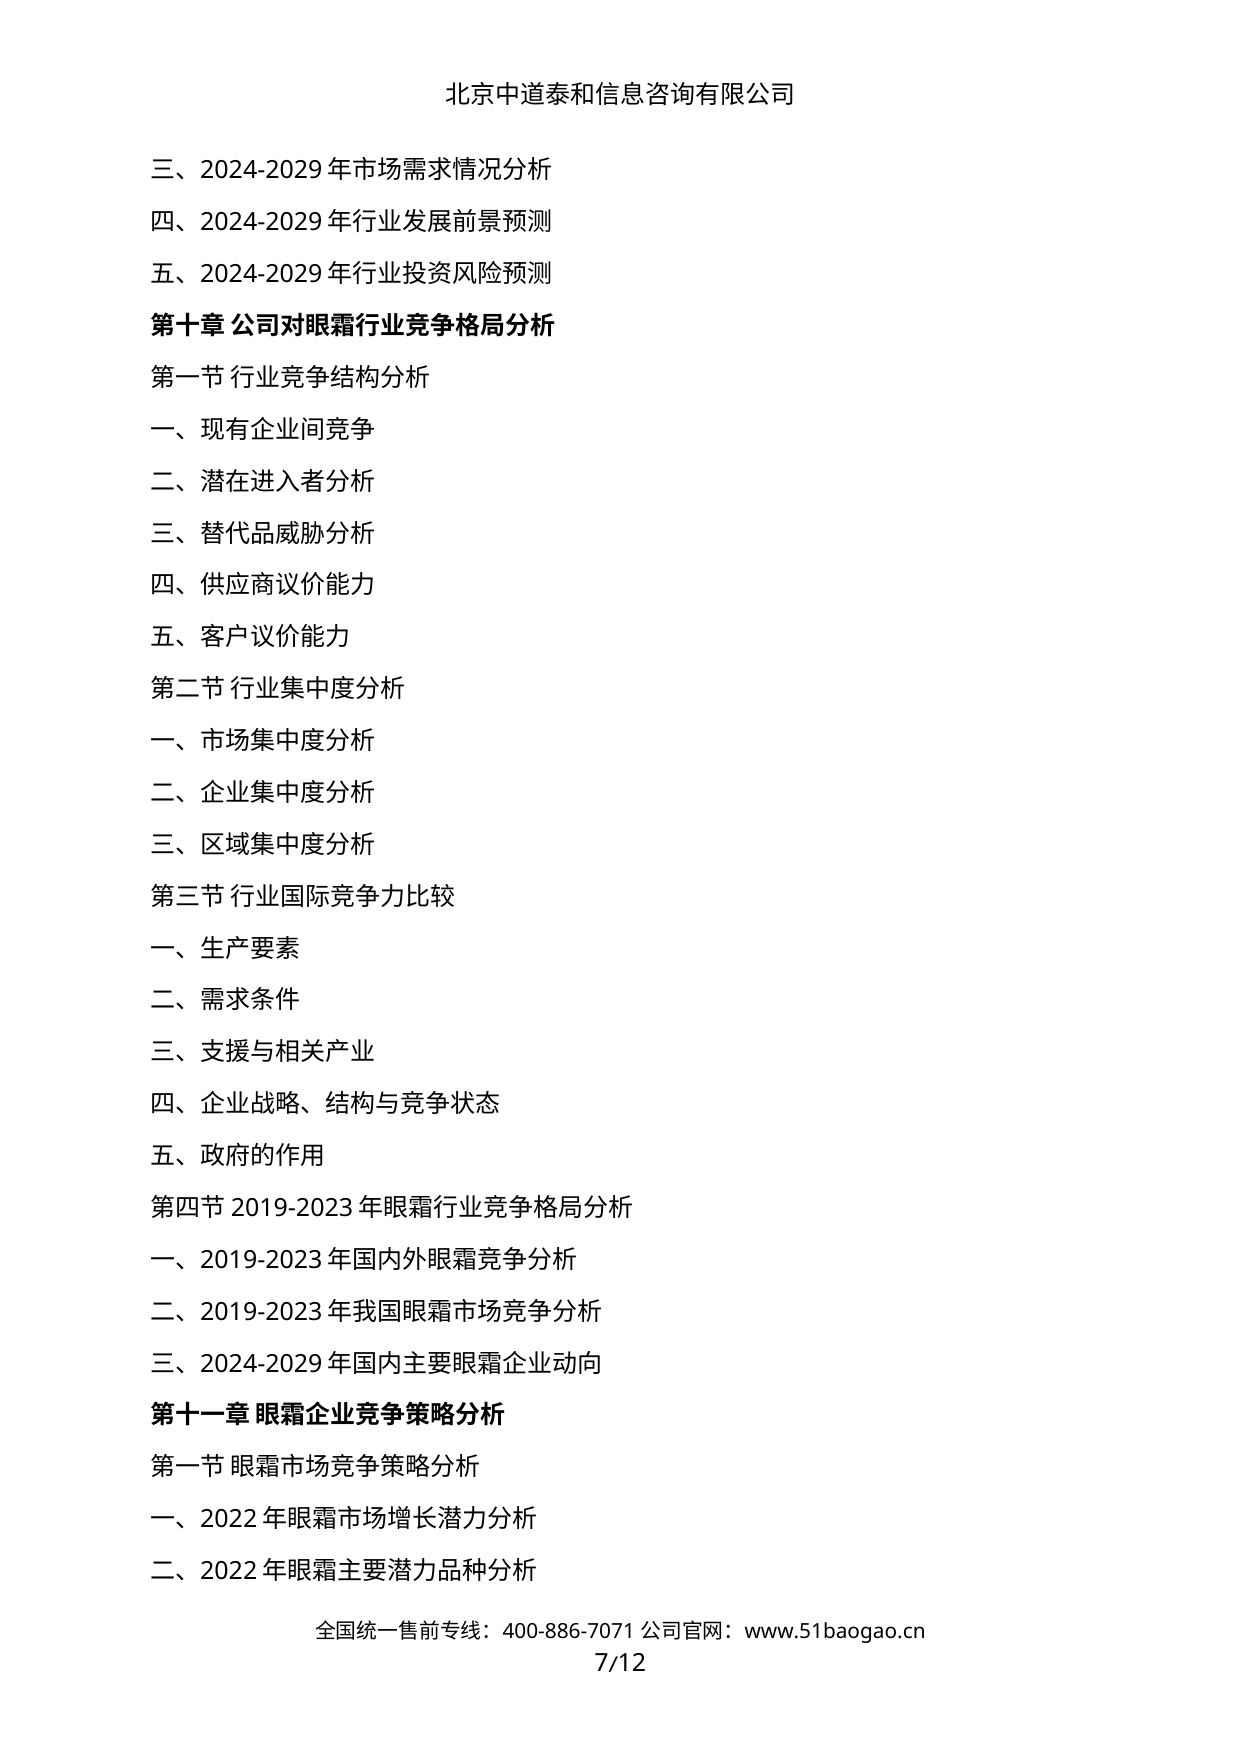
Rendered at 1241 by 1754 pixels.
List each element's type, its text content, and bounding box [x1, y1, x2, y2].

text 二、2019-2023年我国眼霜市场竞争分析 [150, 1291, 1090, 1327]
text 二、需求条件 [150, 980, 1090, 1016]
text 三、区域集中度分析 [150, 824, 1090, 861]
text 一、2022年眼霜市场增长潜力分析 [150, 1499, 1090, 1535]
text 第十一章 眼霜企业竞争策略分析 [150, 1395, 1090, 1431]
text 二、2022年眼霜主要潜力品种分析 [150, 1551, 1090, 1587]
text 第三节 行业国际竞争力比较 [150, 876, 1090, 912]
text 第四节 2019-2023年眼霜行业竞争格局分析 [150, 1187, 1090, 1224]
text 五、政府的作用 [150, 1136, 1090, 1172]
text 第十章 公司对眼霜行业竞争格局分析 [150, 306, 1090, 342]
text 三、替代品威胁分析 [150, 513, 1090, 549]
text 四、供应商议价能力 [150, 565, 1090, 601]
text 三、2024-2029年国内主要眼霜企业动向 [150, 1343, 1090, 1379]
text 第一节 行业竞争结构分析 [150, 357, 1090, 394]
text 一、市场集中度分析 [150, 721, 1090, 757]
text 一、2019-2023年国内外眼霜竞争分析 [150, 1239, 1090, 1276]
text 三、2024-2029年市场需求情况分析 [150, 150, 1090, 186]
text 第二节 行业集中度分析 [150, 669, 1090, 705]
text 五、2024-2029年行业投资风险预测 [150, 254, 1090, 290]
text 四、企业战略、结构与竞争状态 [150, 1084, 1090, 1120]
text 二、企业集中度分析 [150, 772, 1090, 809]
text 三、支援与相关产业 [150, 1032, 1090, 1068]
text 第一节 眼霜市场竞争策略分析 [150, 1447, 1090, 1483]
text 五、客户议价能力 [150, 617, 1090, 653]
text 二、潜在进入者分析 [150, 461, 1090, 497]
text 四、2024-2029年行业发展前景预测 [150, 202, 1090, 238]
text 一、生产要素 [150, 928, 1090, 964]
text 一、现有企业间竞争 [150, 409, 1090, 446]
